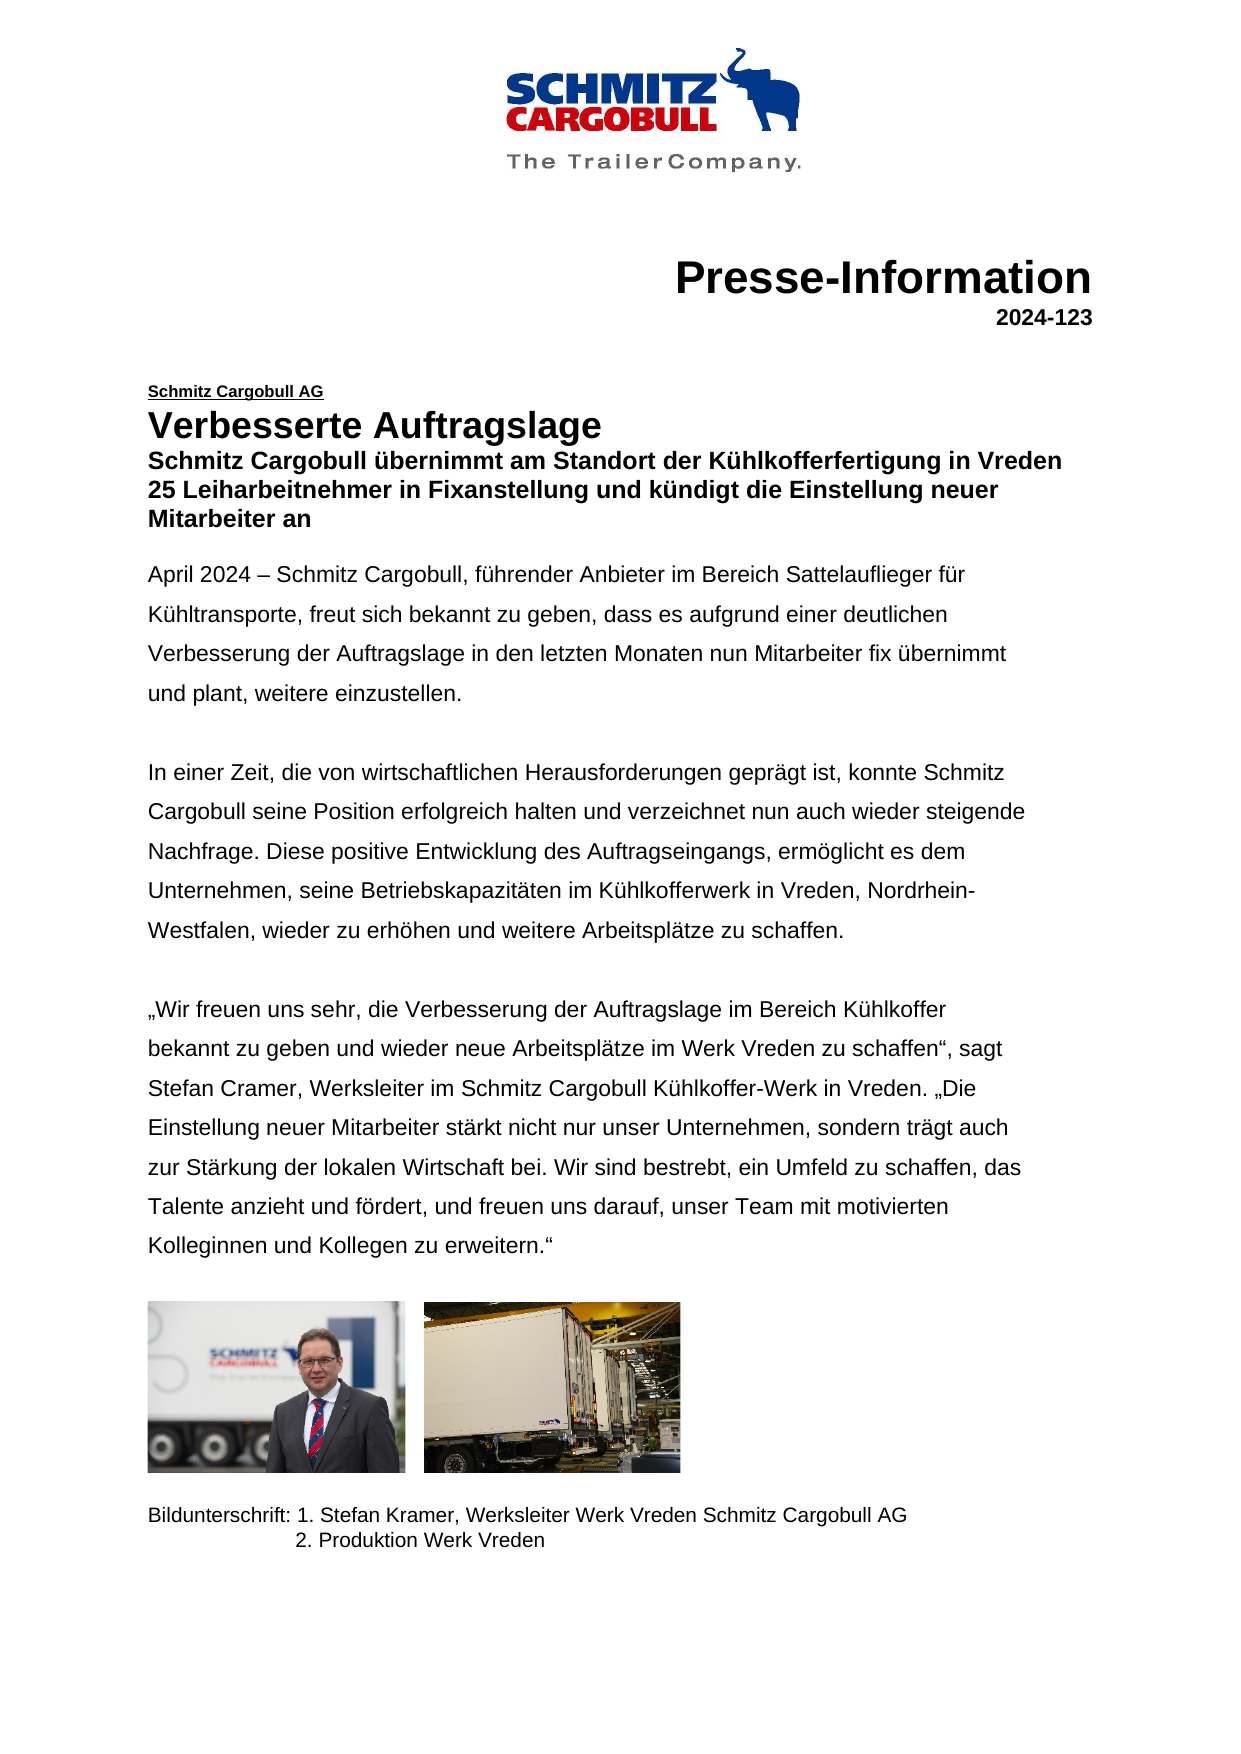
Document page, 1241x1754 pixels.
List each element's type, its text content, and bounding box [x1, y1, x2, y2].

text „Wir freuen uns sehr, die Verbesserung der Auftragslage im Bereich Kühlkoffer bekannt zu geben und wieder neue Arbeitsplätze im Werk Vreden zu schaffen“, sagt Stefan Cramer, Werksleiter im Schmitz Cargobull Kühlkoffer-Werk in Vreden. „Die Einstellung neuer Mitarbeiter stärkt nicht nur unser Unternehmen, sondern trägt auch zur Stärkung der lokalen Wirtschaft bei. Wir sind bestrebt, ein Umfeld zu schaffen, das Talente anzieht und fördert, und freuen uns darauf, unser Team mit motivierten Kolleginnen und Kollegen zu erweitern.“ [148, 996, 1033, 1259]
text 2. Produktion Werk Vreden [148, 1527, 1093, 1552]
picture [506, 48, 801, 172]
text Schmitz Cargobull AG Verbesserte Auftragslage [148, 378, 1093, 446]
text Schmitz Cargobull übernimmt am Standort der Kühlkofferfertigung in Vreden 25 Leiharbeitnehmer in Fixanstellung und kündigt die Einstellung neuer Mitarbeiter an [148, 446, 1093, 532]
text Presse-Information [443, 251, 1093, 303]
text Bildunterschrift: 1. Stefan Kramer, Werksleiter Werk Vreden Schmitz Cargobull AG [148, 1502, 1093, 1527]
text In einer Zeit, die von wirtschaftlichen Herausforderungen geprägt ist, konnte Schmitz Cargobull seine Position erfolgreich halten und verzeichnet nun auch wieder steigende Nachfrage. Diese positive Entwicklung des Auftragseingangs, ermöglicht es dem Unternehmen, seine Betriebskapazitäten im Kühlkofferwerk in Vreden, Nordrhein-Westfalen, wieder zu erhöhen und weitere Arbeitsplätze zu schaffen. [148, 759, 1033, 943]
picture [424, 1302, 681, 1473]
text April 2024 – Schmitz Cargobull, führender Anbieter im Bereich Sattelauflieger für Kühltransporte, freut sich bekannt zu geben, dass es aufgrund einer deutlichen Verbesserung der Auftragslage in den letzten Monaten nun Mitarbeiter fix übernimmt und plant, weitere einzustellen. [148, 561, 1033, 706]
picture [147, 1301, 406, 1473]
text 2024-123 [148, 303, 1093, 330]
